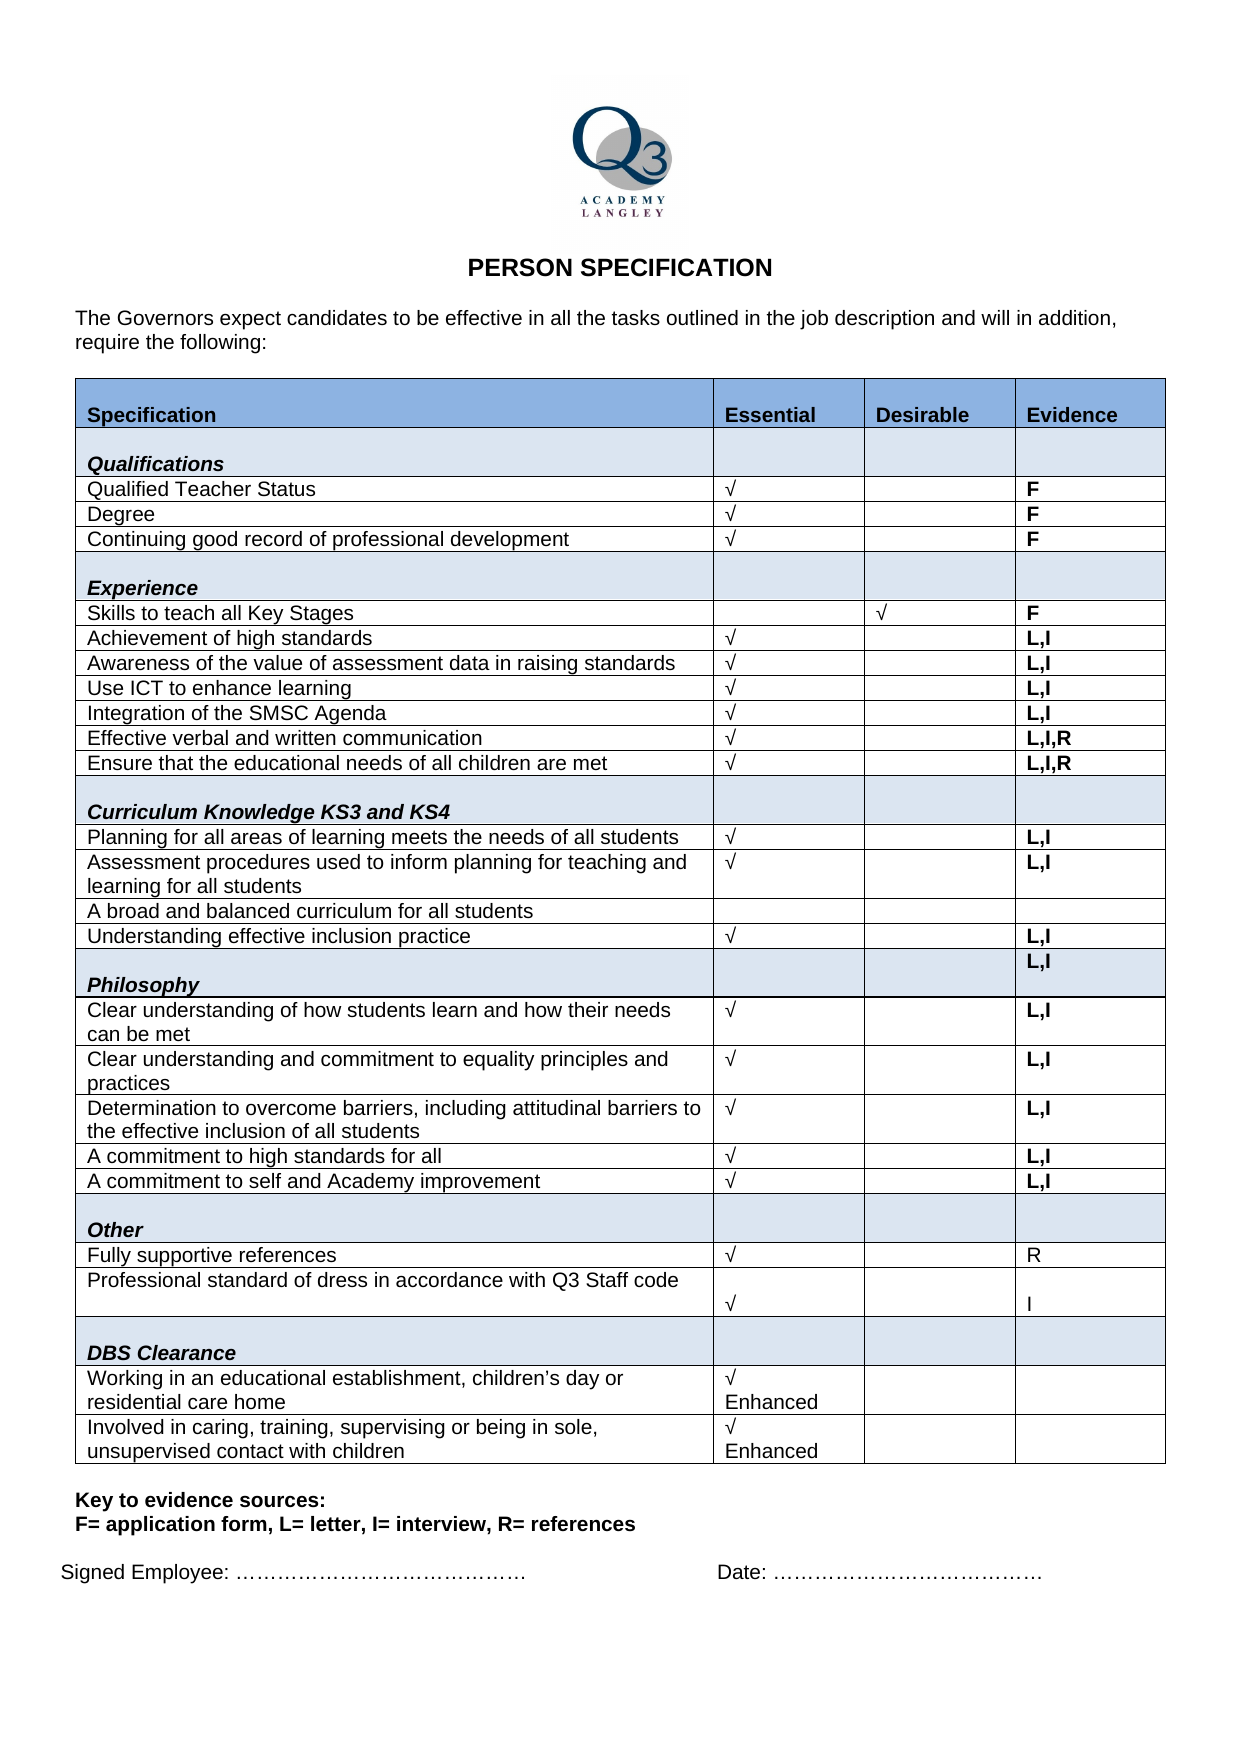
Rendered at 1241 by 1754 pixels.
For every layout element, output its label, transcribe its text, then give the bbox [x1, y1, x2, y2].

table_cell Philosophy [76, 949, 713, 996]
table_cell √ [714, 924, 864, 947]
table_cell A broad and balanced curriculum for all students [76, 899, 713, 922]
subtitle Key to evidence sources: [75, 1488, 1165, 1512]
table_cell F [1016, 527, 1165, 551]
table_cell [1016, 552, 1165, 599]
table_cell Degree [76, 502, 713, 526]
table_cell L,I [1016, 701, 1165, 724]
table_cell √ [714, 676, 864, 699]
table_cell [865, 1095, 1015, 1143]
table_cell [865, 825, 1015, 848]
table_header Desirable [865, 379, 1015, 427]
table_cell [714, 552, 864, 599]
table_cell L,I [1016, 1169, 1165, 1193]
subtitle The Governors expect candidates to be effective in all the tasks outlined in the job description and will in addition, require the following: [75, 306, 1165, 354]
table_cell [865, 1415, 1015, 1463]
table_cell √ [714, 998, 864, 1045]
table_cell Determination to overcome barriers, including attitudinal barriers to the effective inclusion of all students [76, 1095, 713, 1143]
table_cell [1016, 899, 1165, 922]
table_cell L,I [1016, 626, 1165, 649]
table_cell Awareness of the value of assessment data in raising standards [76, 651, 713, 674]
table_cell L,I [1016, 850, 1165, 897]
table_cell Clear understanding of how students learn and how their needs can be met [76, 998, 713, 1045]
table_cell [865, 1169, 1015, 1193]
table_cell A commitment to self and Academy improvement [76, 1169, 713, 1193]
table_cell [865, 701, 1015, 724]
table_cell √ Enhanced [714, 1366, 864, 1414]
table_cell Involved in caring, training, supervising or being in sole, unsupervised contact with children [76, 1415, 713, 1463]
table_cell L,I,R [1016, 726, 1165, 749]
table_cell Effective verbal and written communication [76, 726, 713, 749]
table_cell √ [714, 502, 864, 526]
table_header Specification [76, 379, 713, 427]
table_cell Qualifications [76, 428, 713, 476]
table_cell [865, 651, 1015, 674]
table_cell Integration of the SMSC Agenda [76, 701, 713, 724]
table_cell L,I [1016, 825, 1165, 848]
table_cell L,I [1016, 1046, 1165, 1094]
table_cell √ [714, 527, 864, 551]
table_cell Working in an educational establishment, children’s day or residential care home [76, 1366, 713, 1414]
table_cell [865, 1144, 1015, 1168]
table_cell Fully supportive references [76, 1243, 713, 1267]
table_cell [865, 477, 1015, 501]
table_cell Achievement of high standards [76, 626, 713, 649]
table_cell [865, 527, 1015, 551]
table_header Evidence [1016, 379, 1165, 427]
table_cell Planning for all areas of learning meets the needs of all students [76, 825, 713, 848]
table_cell √ [714, 1144, 864, 1168]
table_cell Curriculum Knowledge KS3 and KS4 [76, 776, 713, 823]
table_cell √ [714, 477, 864, 501]
table_cell √ [714, 726, 864, 749]
subtitle PERSON SPECIFICATION [75, 253, 1165, 282]
table_header Essential [714, 379, 864, 427]
table_cell Skills to teach all Key Stages [76, 601, 713, 624]
table_cell [1016, 776, 1165, 823]
table_cell [865, 676, 1015, 699]
table_cell [865, 626, 1015, 649]
table_cell L,I [1016, 1144, 1165, 1168]
table_cell [1016, 1317, 1165, 1365]
table_cell [714, 776, 864, 823]
table_cell [865, 899, 1015, 922]
table_cell √ [714, 1243, 864, 1267]
table_cell [714, 949, 864, 996]
table_cell [865, 502, 1015, 526]
table_cell √ [714, 825, 864, 848]
table_cell [714, 899, 864, 922]
table_cell √ [714, 850, 864, 897]
picture [550, 75, 690, 254]
table_cell √ [714, 651, 864, 674]
table_cell [1016, 1194, 1165, 1242]
table_cell [714, 601, 864, 624]
table_cell Understanding effective inclusion practice [76, 924, 713, 947]
table_cell Use ICT to enhance learning [76, 676, 713, 699]
subtitle F= application form, L= letter, I= interview, R= references [75, 1512, 1165, 1536]
table_cell L,I [1016, 1095, 1165, 1143]
table_cell DBS Clearance [76, 1317, 713, 1365]
table_cell L,I,R [1016, 751, 1165, 774]
table_cell [865, 850, 1015, 897]
table_cell √ [714, 1268, 864, 1316]
table_cell [865, 998, 1015, 1045]
table_cell [865, 924, 1015, 947]
table_cell Experience [76, 552, 713, 599]
table_cell R [1016, 1243, 1165, 1267]
table_cell [865, 726, 1015, 749]
table_cell [714, 1194, 864, 1242]
table_cell Ensure that the educational needs of all children are met [76, 751, 713, 774]
table_cell [865, 1046, 1015, 1094]
table_cell [865, 1243, 1015, 1267]
table_cell Continuing good record of professional development [76, 527, 713, 551]
table_cell √ [714, 626, 864, 649]
table_cell [865, 428, 1015, 476]
table_cell √ [714, 701, 864, 724]
table_cell Professional standard of dress in accordance with Q3 Staff code [76, 1268, 713, 1316]
table_cell [865, 776, 1015, 823]
table_cell F [1016, 502, 1165, 526]
table_cell L,I [1016, 676, 1165, 699]
table_cell √ [714, 1046, 864, 1094]
text Signed Employee: …………………………………… Date: ………………………………… [60, 1560, 1165, 1584]
table_cell Qualified Teacher Status [76, 477, 713, 501]
table_cell √ Enhanced [714, 1415, 864, 1463]
table_cell L,I [1016, 998, 1165, 1045]
table_cell [865, 1194, 1015, 1242]
table_cell I [1016, 1268, 1165, 1316]
table_cell [865, 949, 1015, 996]
table_cell F [1016, 601, 1165, 624]
table_cell F [1016, 477, 1165, 501]
table_cell A commitment to high standards for all [76, 1144, 713, 1168]
table_cell [865, 552, 1015, 599]
table_cell Assessment procedures used to inform planning for teaching and learning for all students [76, 850, 713, 897]
table_cell [865, 1366, 1015, 1414]
table_cell [865, 1317, 1015, 1365]
table_cell √ [714, 751, 864, 774]
table_cell [865, 1268, 1015, 1316]
table_cell L,I [1016, 651, 1165, 674]
table_cell [1016, 428, 1165, 476]
table_cell Other [76, 1194, 713, 1242]
table_cell √ [865, 601, 1015, 624]
table_cell [1016, 1415, 1165, 1463]
table_cell L,I [1016, 924, 1165, 947]
table_cell √ [714, 1095, 864, 1143]
table_cell [714, 1317, 864, 1365]
table_cell √ [714, 1169, 864, 1193]
table_cell [714, 428, 864, 476]
table_cell Clear understanding and commitment to equality principles and practices [76, 1046, 713, 1094]
table_cell L,I [1016, 949, 1165, 996]
table_cell [865, 751, 1015, 774]
table_cell [1016, 1366, 1165, 1414]
